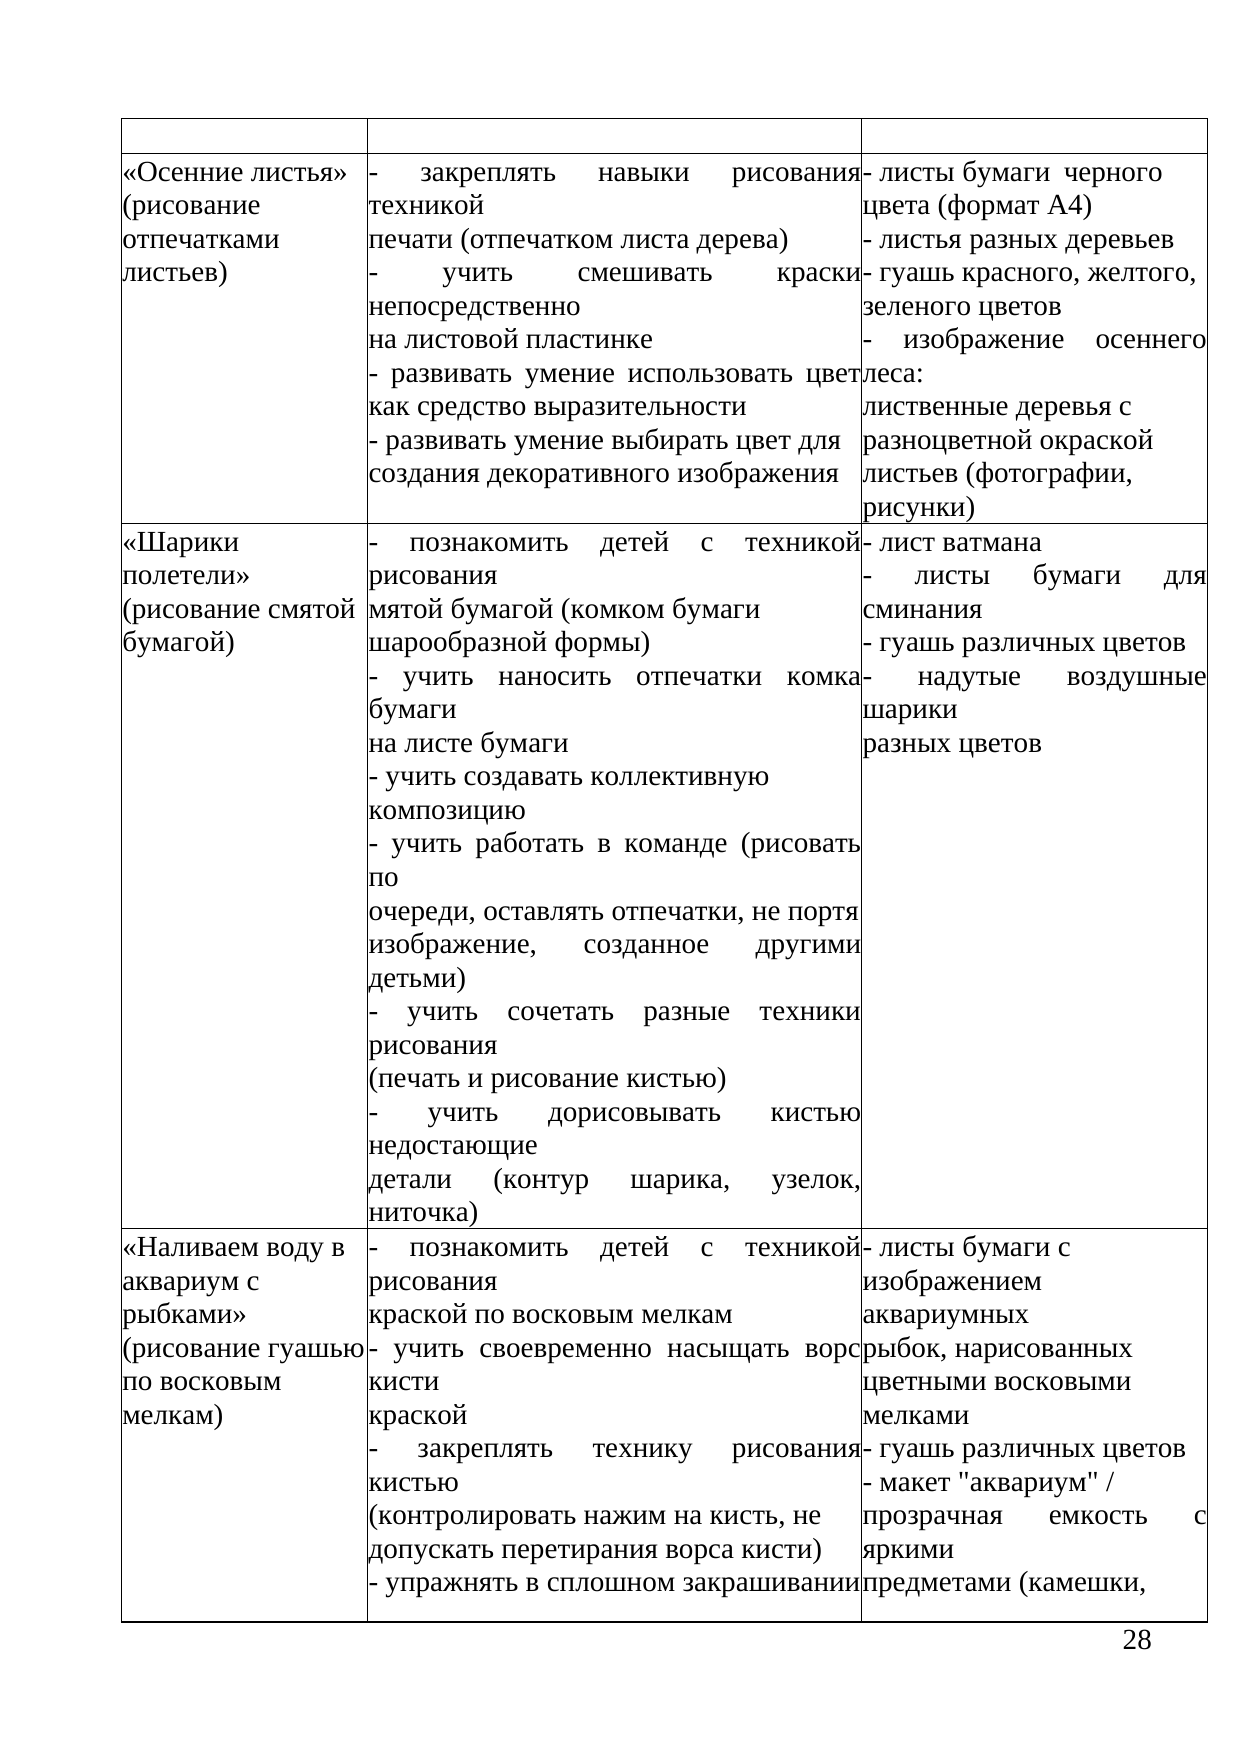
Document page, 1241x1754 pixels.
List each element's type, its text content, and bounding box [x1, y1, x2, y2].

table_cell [862, 1229, 1207, 1621]
table_cell - закреплять навыки рисования техникой печати (отпечатком листа дерева) - учить смешивать краски непосредственно на листовой пластинке - развивать умение использовать цвет как средство выразительности - развивать умение выбирать цвет для создания декоративного изображения [368, 154, 861, 523]
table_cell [862, 119, 1207, 153]
table_cell - листы бумаги черного цвета (формат А4) - листья разных деревьев - гуашь красного, желтого, зеленого цветов - изображение осеннего леса: лиственные деревья с разноцветной окраской листьев (фотографии, рисунки) [862, 154, 1207, 523]
table_cell «Шарики полетели» (рисование смятой бумагой) [122, 524, 367, 1228]
table_cell «Осенние листья» (рисование отпечатками листьев) [122, 154, 367, 523]
table_cell - познакомить детей с техникой рисования мятой бумагой (комком бумаги шарообразной формы) - учить наносить отпечатки комка бумаги на листе бумаги - учить создавать коллективную композицию - учить работать в команде (рисовать по очереди, оставлять отпечатки, не портя изображение, созданное другими детьми) - учить сочетать разные техники рисования (печать и рисование кистью) - учить дорисовывать кистью недостающие детали (контур шарика, узелок, ниточка) [368, 524, 861, 1228]
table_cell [122, 119, 367, 153]
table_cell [368, 1229, 861, 1621]
table_cell - лист ватмана - листы бумаги для сминания - гуашь различных цветов - надутые воздушные шарики разных цветов [862, 524, 1207, 1228]
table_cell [122, 1229, 367, 1621]
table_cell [368, 119, 861, 153]
